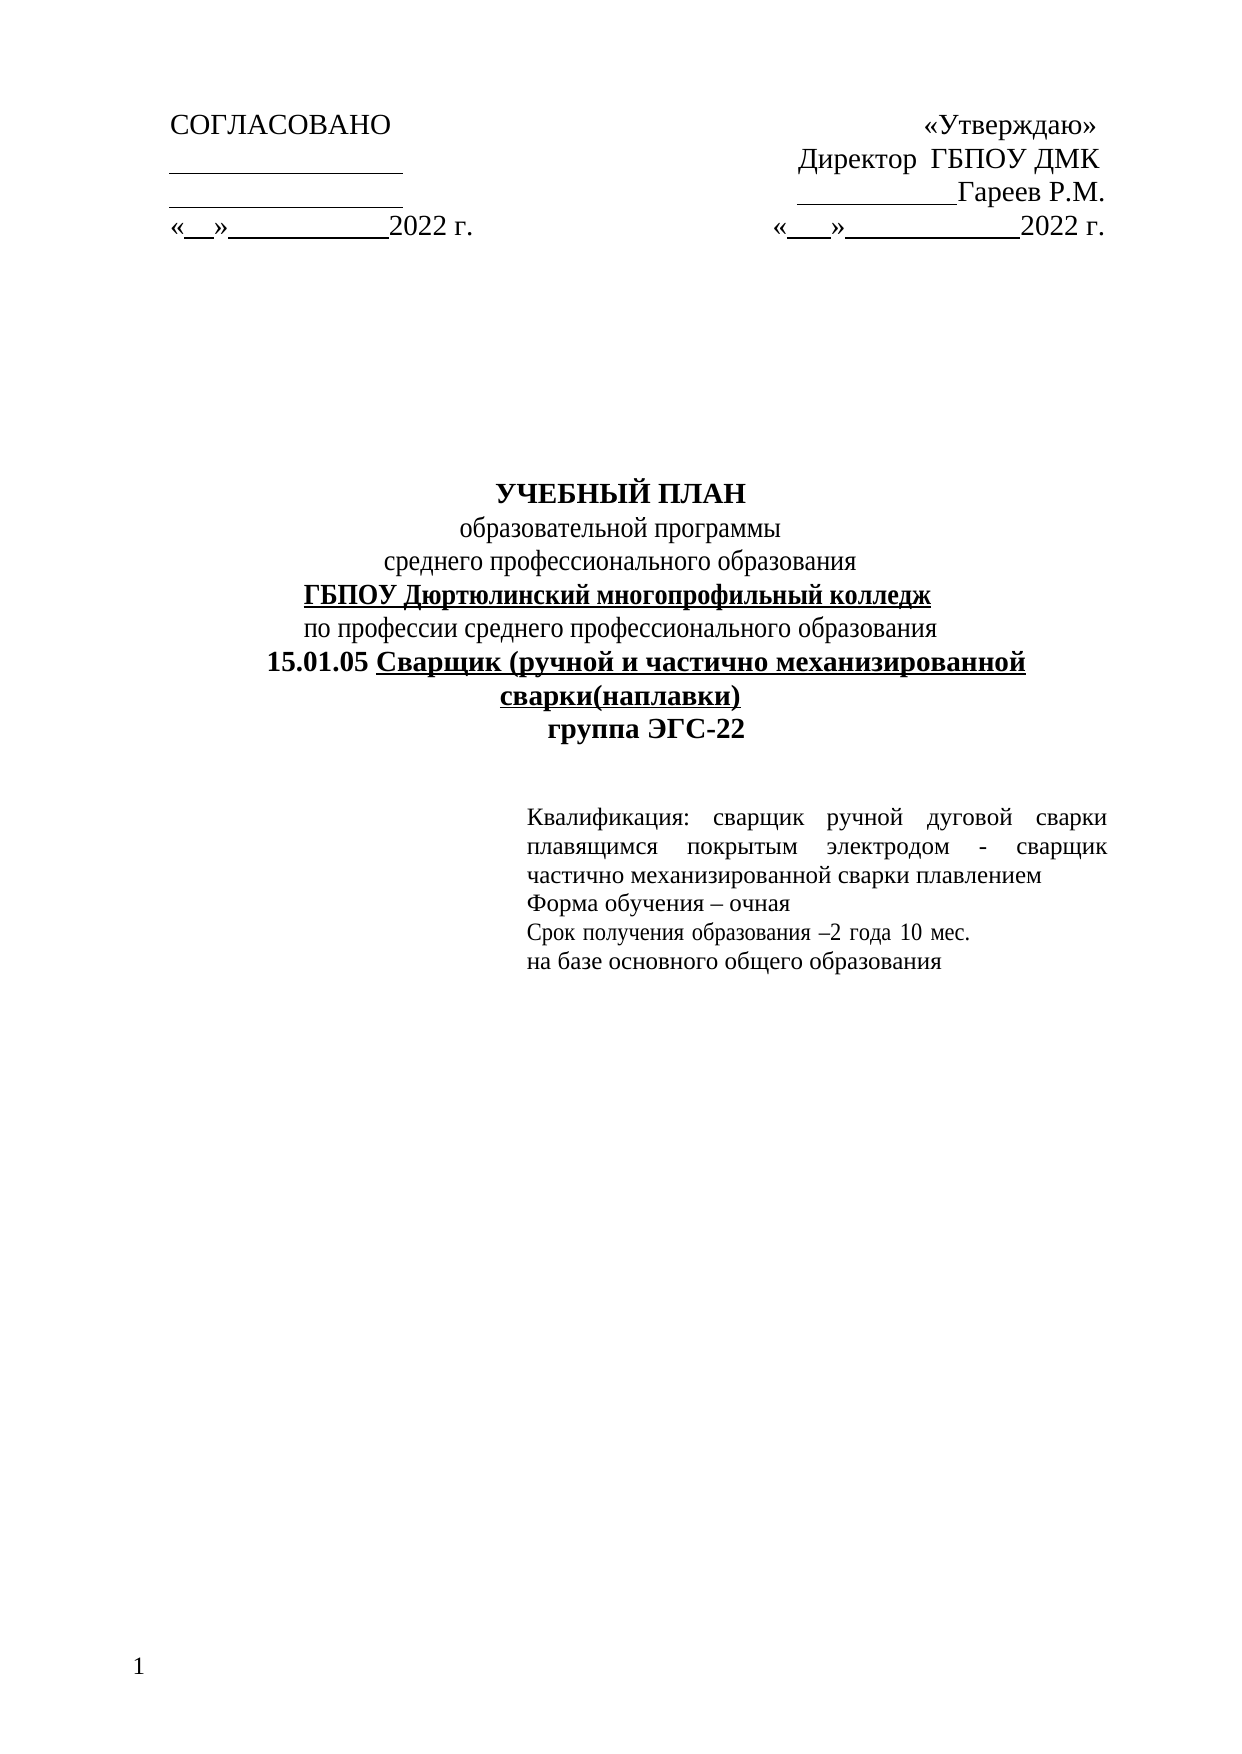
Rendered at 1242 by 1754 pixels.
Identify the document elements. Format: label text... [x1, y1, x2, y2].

text 15.01.05 Сварщик (ручной и частично механизированной [266, 644, 1119, 678]
text образовательной программы [459, 510, 1119, 543]
text СОГЛАСОВАНО «Утверждаю» [158, 107, 1097, 141]
text сварки(наплавки) группа ЭГС-22 [499, 678, 746, 745]
text « » 2022 г. « » 2022 г. [158, 208, 1105, 242]
text Гареев Р.М. [158, 174, 1105, 208]
text УЧЕБНЫЙ ПЛАН [493, 476, 748, 510]
text Квалификация: сварщик ручной дуговой сварки плавящимся покрытым электродом - сварщик частично механизированной сварки плавлением Форма обучения – очная [527, 802, 1108, 917]
text Директор ГБПОУ ДМК [158, 141, 1099, 174]
text Срок получения образования –2 года 10 мес. на базе основного общего образования [527, 917, 993, 975]
text среднего профессионального образования ГБПОУ Дюртюлинский многопрофильный колледж по профессии среднего профессионального образования [303, 543, 948, 644]
